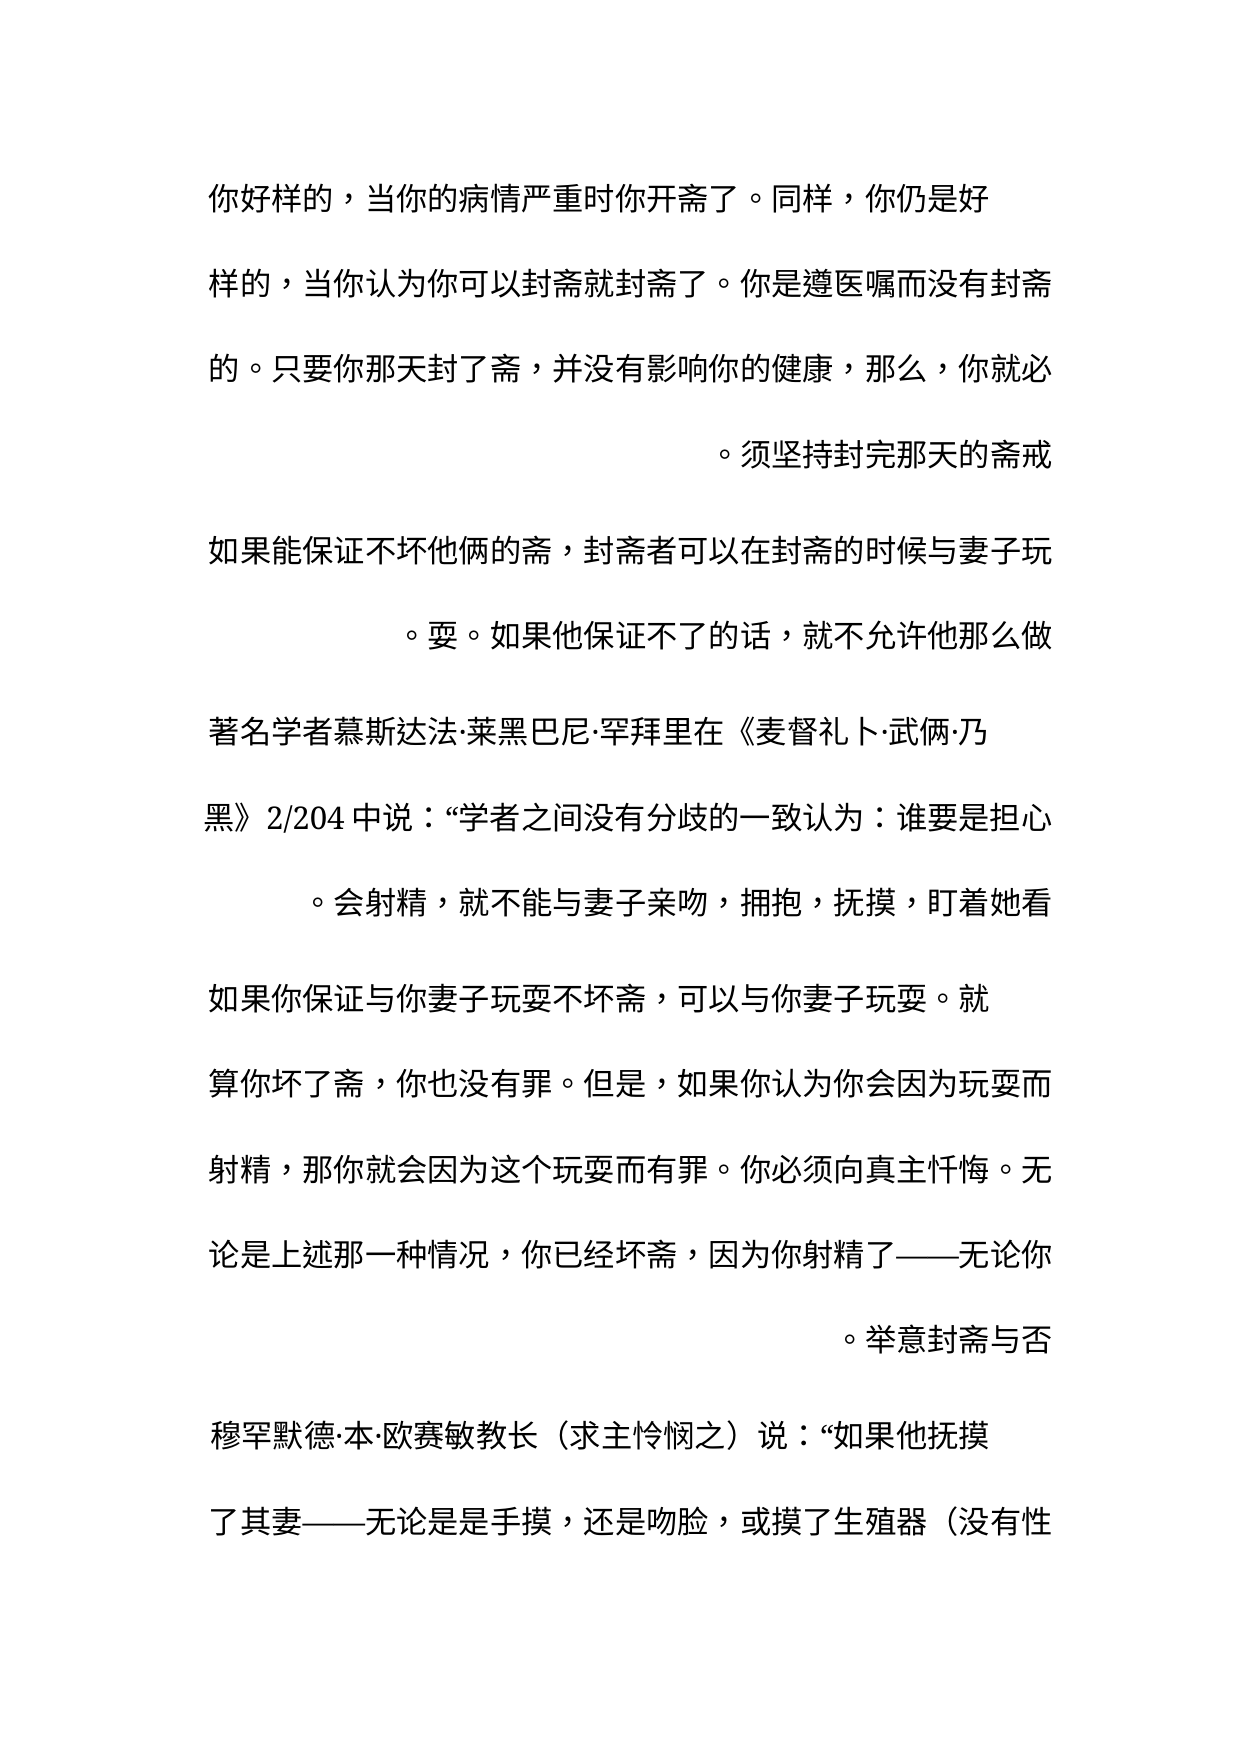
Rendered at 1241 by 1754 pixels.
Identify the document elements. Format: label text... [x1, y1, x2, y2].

text 如果能保证不坏他俩的斋，封斋者可以在封斋的时候与妻子玩耍。如果他保证不了的话，就不允许他那么做。 [187, 529, 1053, 657]
text 你好样的，当你的病情严重时你开斋了。同样，你仍是好样的，当你认为你可以封斋就封斋了。你是遵医嘱而没有封斋的。只要你那天封了斋，并没有影响你的健康，那么，你就必须坚持封完那天的斋戒。 [187, 177, 1053, 475]
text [187, 1414, 1053, 1542]
text 著名学者慕斯达法·莱黑巴尼·罕拜里在《麦督礼卜·武俩·乃黑》2/204中说：“学者之间没有分歧的一致认为：谁要是担心会射精，就不能与妻子亲吻，拥抱，抚摸，盯着她看。 [187, 710, 1053, 923]
text 如果你保证与你妻子玩耍不坏斋，可以与你妻子玩耍。就算你坏了斋，你也没有罪。但是，如果你认为你会因为玩耍而射精，那你就会因为这个玩耍而有罪。你必须向真主忏悔。无论是上述那一种情况，你已经坏斋，因为你射精了——无论你举意封斋与否。 [187, 977, 1053, 1361]
